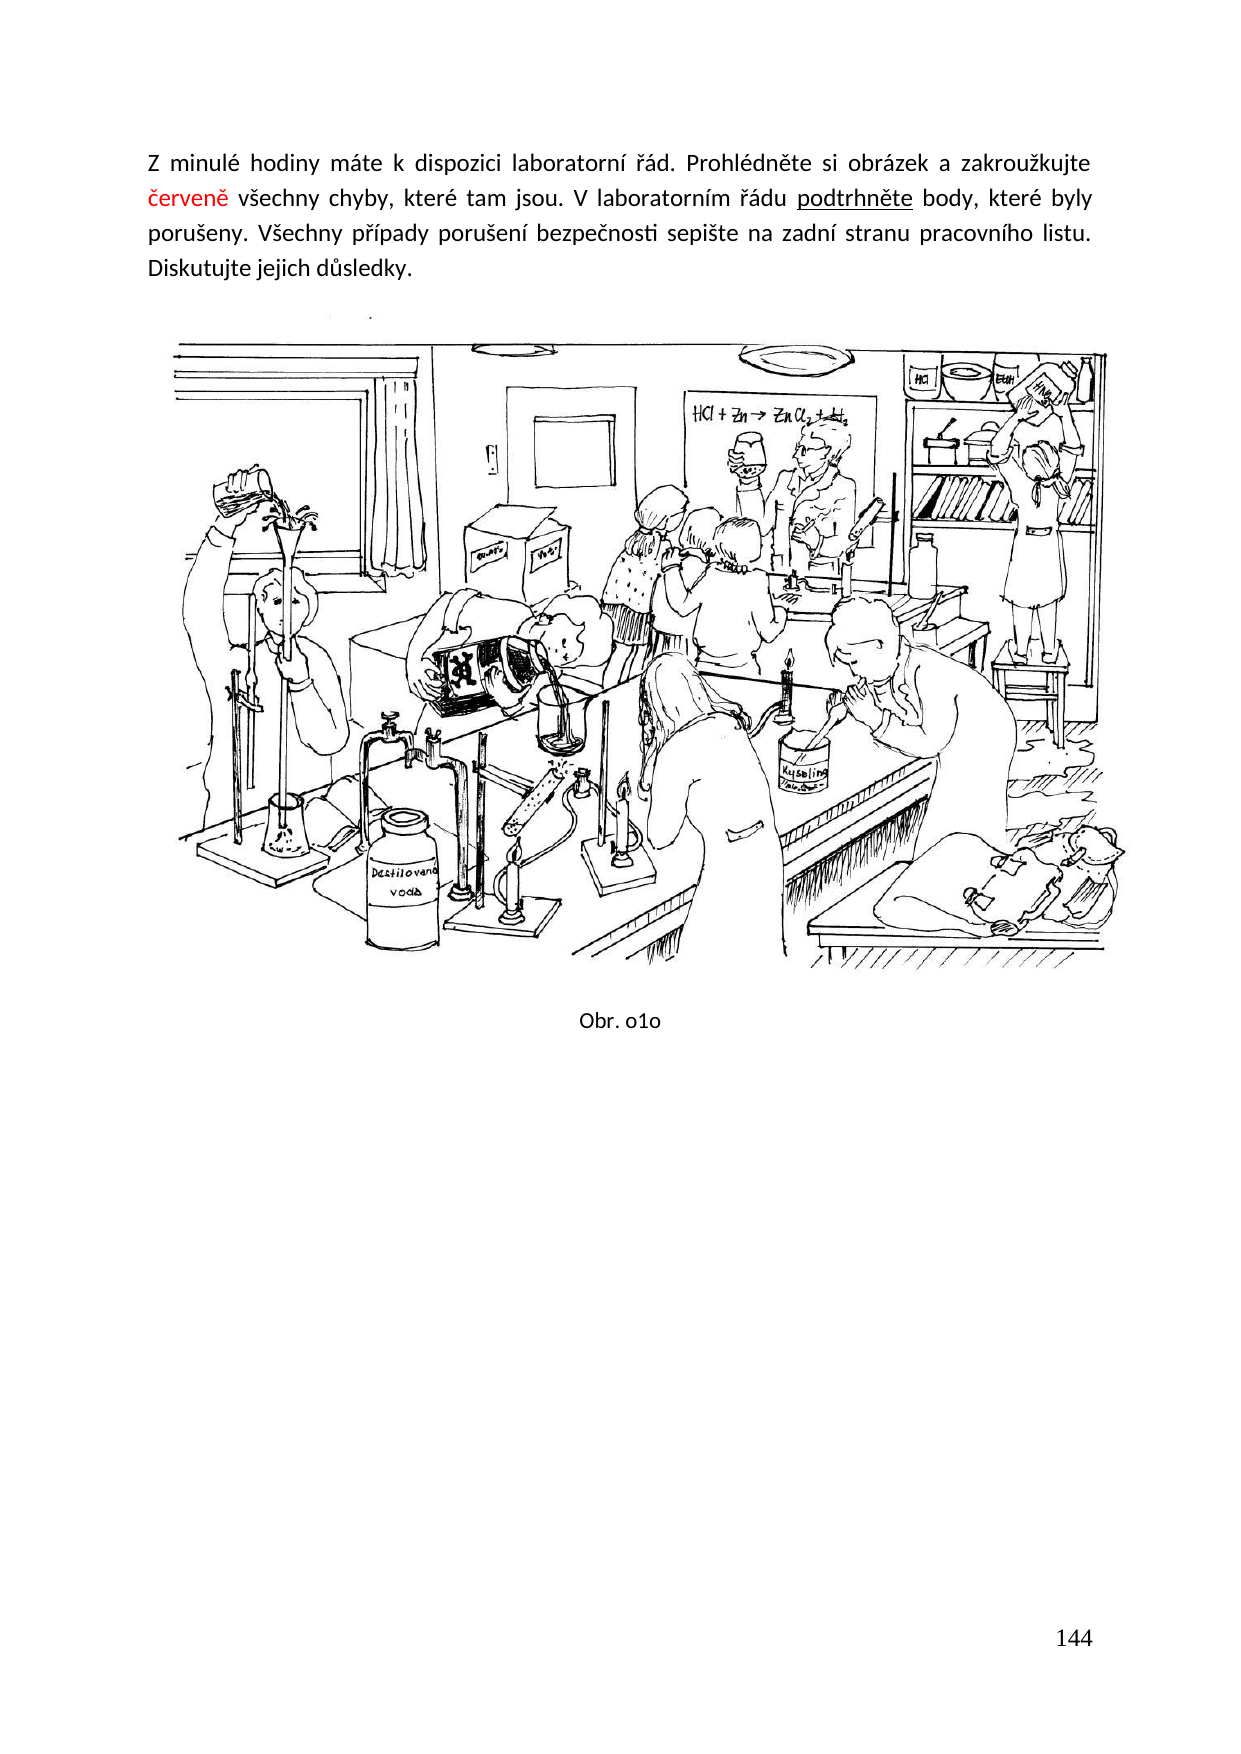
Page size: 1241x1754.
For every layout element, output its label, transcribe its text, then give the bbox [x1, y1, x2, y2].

text Z minulé hodiny máte k dispozici laboratorní řád. Prohlédněte si obrázek a zakroužkujte červeně všechny chyby, které tam jsou. V laboratorním řádu podtrhněte body, které byly porušeny. Všechny případy porušení bezpečnosti sepište na zadní stranu pracovního listu. Diskutujte jejich důsledky. [148, 148, 1093, 283]
text Obr. o1o [148, 1006, 1093, 1034]
picture [147, 287, 1144, 987]
